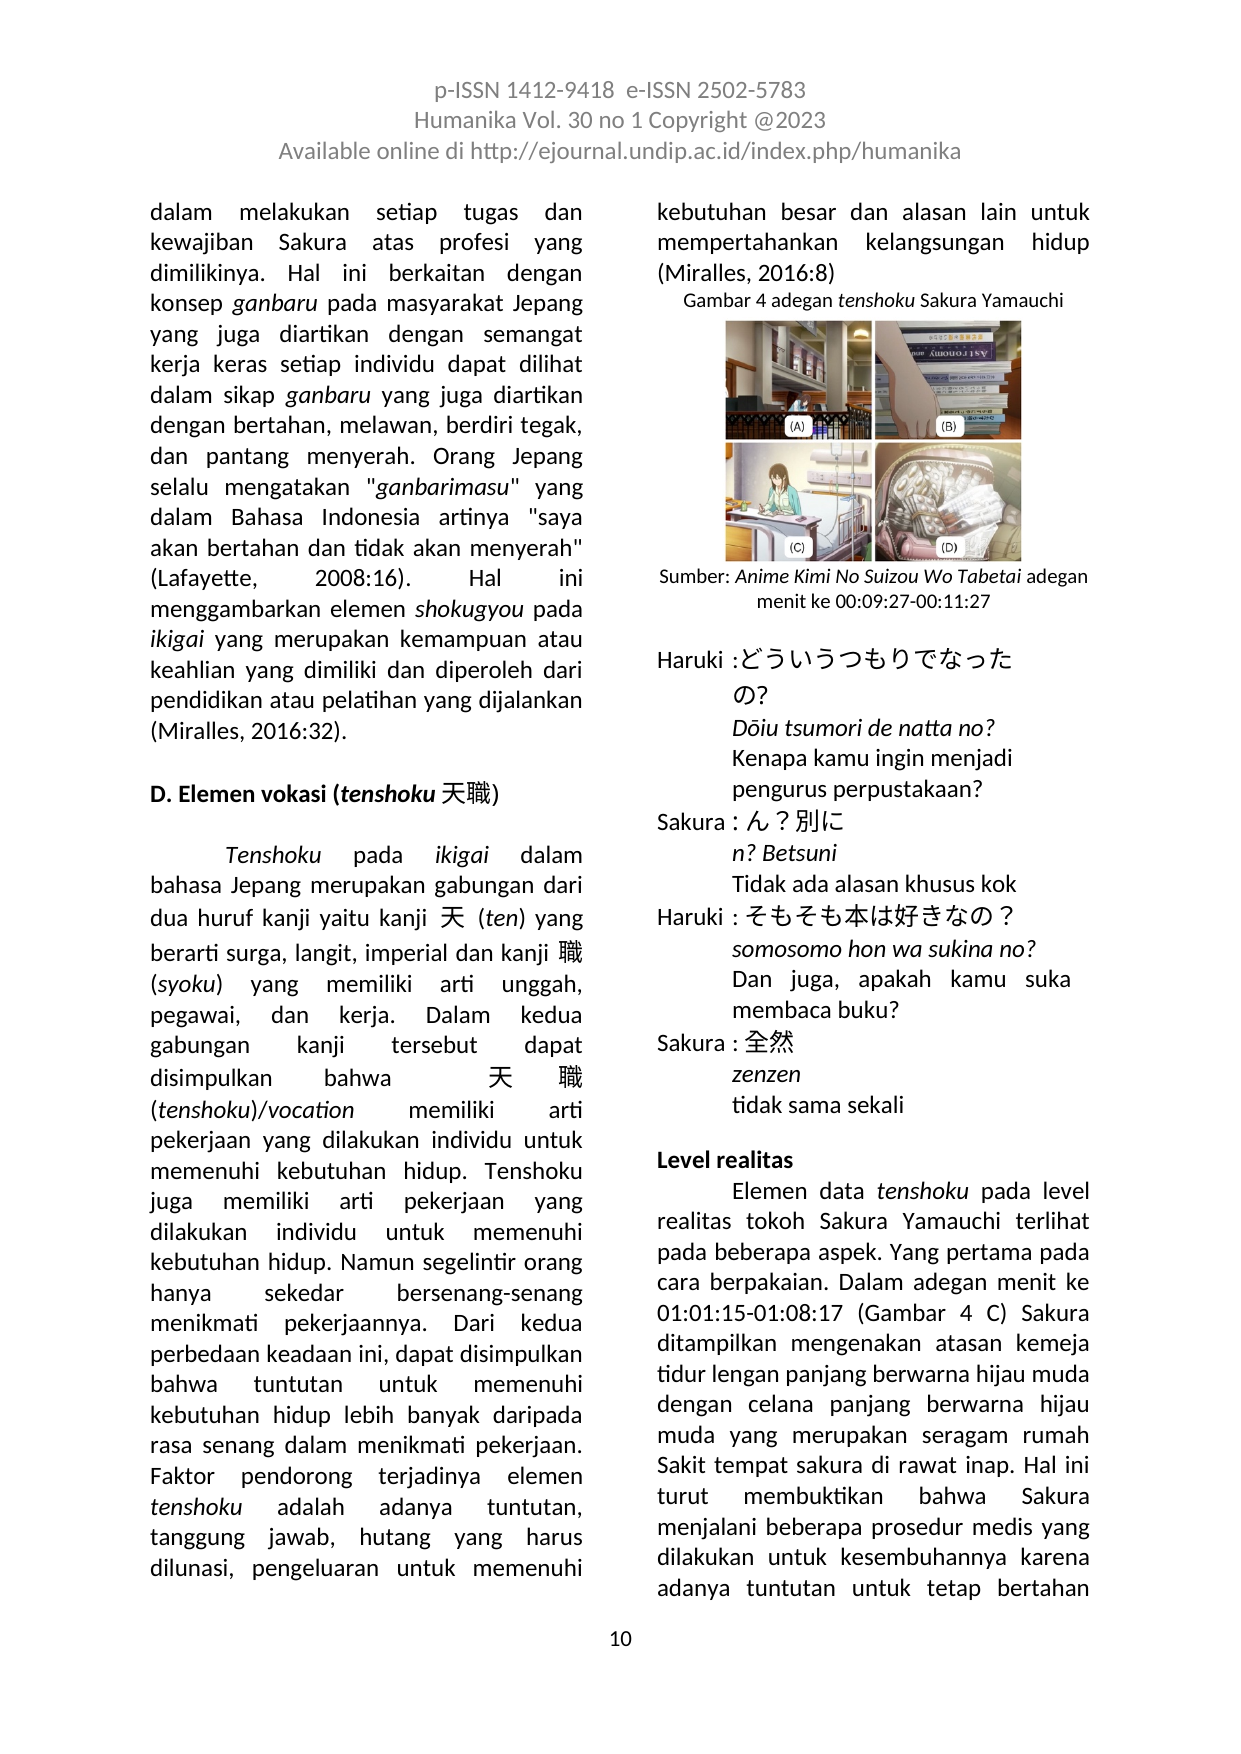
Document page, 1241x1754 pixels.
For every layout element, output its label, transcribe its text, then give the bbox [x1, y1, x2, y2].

text Sumber: Anime Kimi No Suizou Wo Tabetai adegan menit ke 00:09:27-00:11:27 [657, 552, 1090, 614]
text tidak sama sekali [657, 1089, 1090, 1119]
text Tidak ada alasan khusus kok [657, 868, 1090, 899]
text D. Elemen vokasi (tenshoku 天職) [150, 776, 583, 810]
text somosomo hon wa sukina no? [657, 933, 1090, 963]
text Sakura : 全然 [657, 1024, 1090, 1058]
picture [722, 317, 1024, 564]
text Sakura : ん？別に [657, 803, 1090, 838]
text Tenshoku pada ikigai dalam bahasa Jepang merupakan gabungan dari dua huruf kanji yaitu kanji 天 (ten) yang berarti surga, langit, imperial dan kanji 職 (syoku) yang memiliki arti unggah, pegawai, dan kerja. Dalam kedua gabungan kanji tersebut dapat disimpulkan bahwa 天職 (tenshoku)/vocation memiliki arti pekerjaan yang dilakukan individu untuk memenuhi kebutuhan hidup. Tenshoku juga memiliki arti pekerjaan yang dilakukan individu untuk memenuhi kebutuhan hidup. Namun segelintir orang hanya sekedar bersenang-senang menikmati pekerjaannya. Dari kedua perbedaan keadaan ini, dapat disimpulkan bahwa tuntutan untuk memenuhi kebutuhan hidup lebih banyak daripada rasa senang dalam menikmati pekerjaan. Faktor pendorong terjadinya elemen tenshoku adalah adanya tuntutan, tanggung jawab, hutang yang harus dilunasi, pengeluaran untuk memenuhi kebutuhan besar dan alasan lain untuk mempertahankan kelangsungan hidup [150, 839, 583, 1582]
text Gambar 4 adegan tenshoku Sakura Yamauchi [657, 287, 1090, 313]
text Haruki : そもそも本は好きなの？ [657, 899, 1090, 933]
text Dan juga, apakah kamu suka membaca buku? [657, 963, 1090, 1024]
text zenzen [657, 1058, 1090, 1089]
text Kenapa kamu ingin menjadi pengurus perpustakaan? [657, 742, 1090, 803]
text Dōiu tsumori de natta no? [657, 712, 1090, 742]
text Haruki :どういうつもりでなった の? [657, 639, 1090, 712]
text Level realitas [657, 1144, 1090, 1175]
text n? Betsuni [657, 838, 1090, 868]
